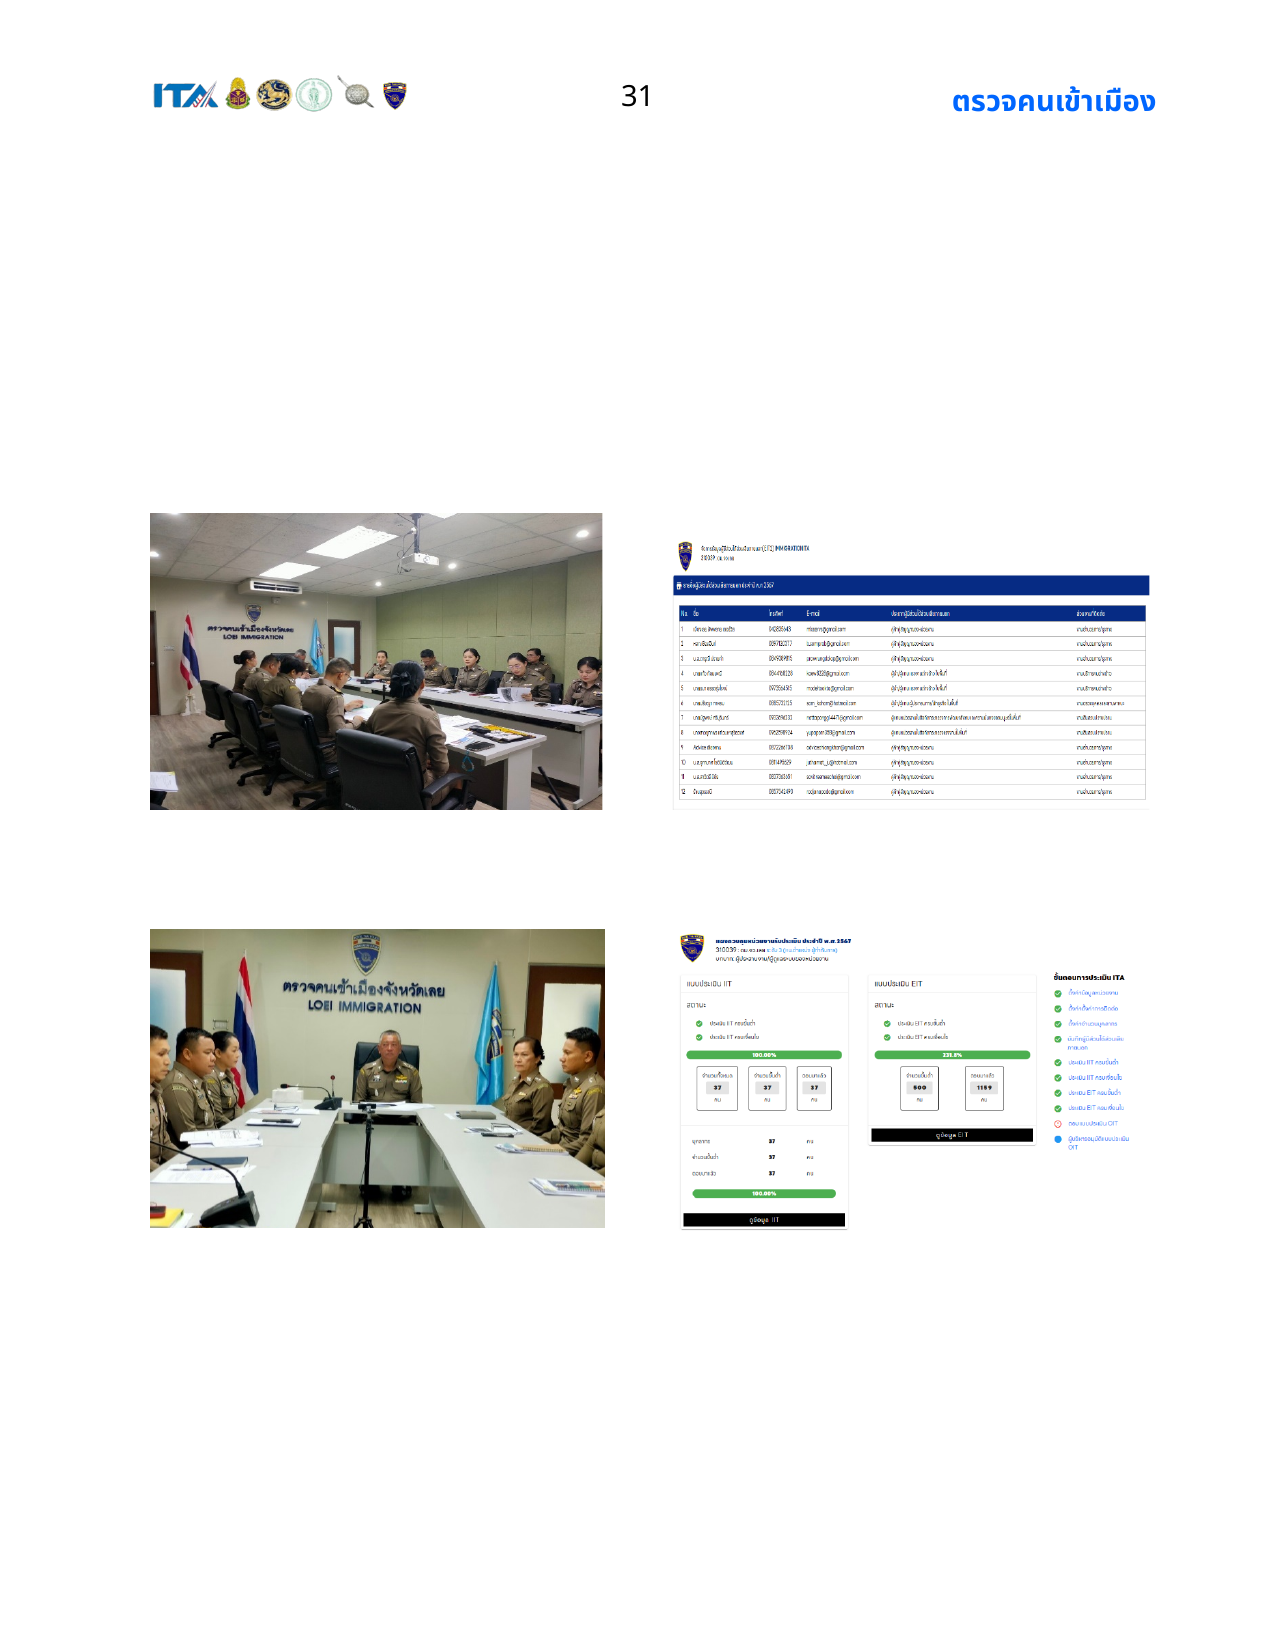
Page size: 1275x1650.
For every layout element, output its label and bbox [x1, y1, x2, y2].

picture [668, 926, 1143, 1233]
picture [150, 513, 603, 810]
picture [670, 537, 1150, 810]
picture [150, 929, 605, 1228]
picture [150, 64, 409, 120]
